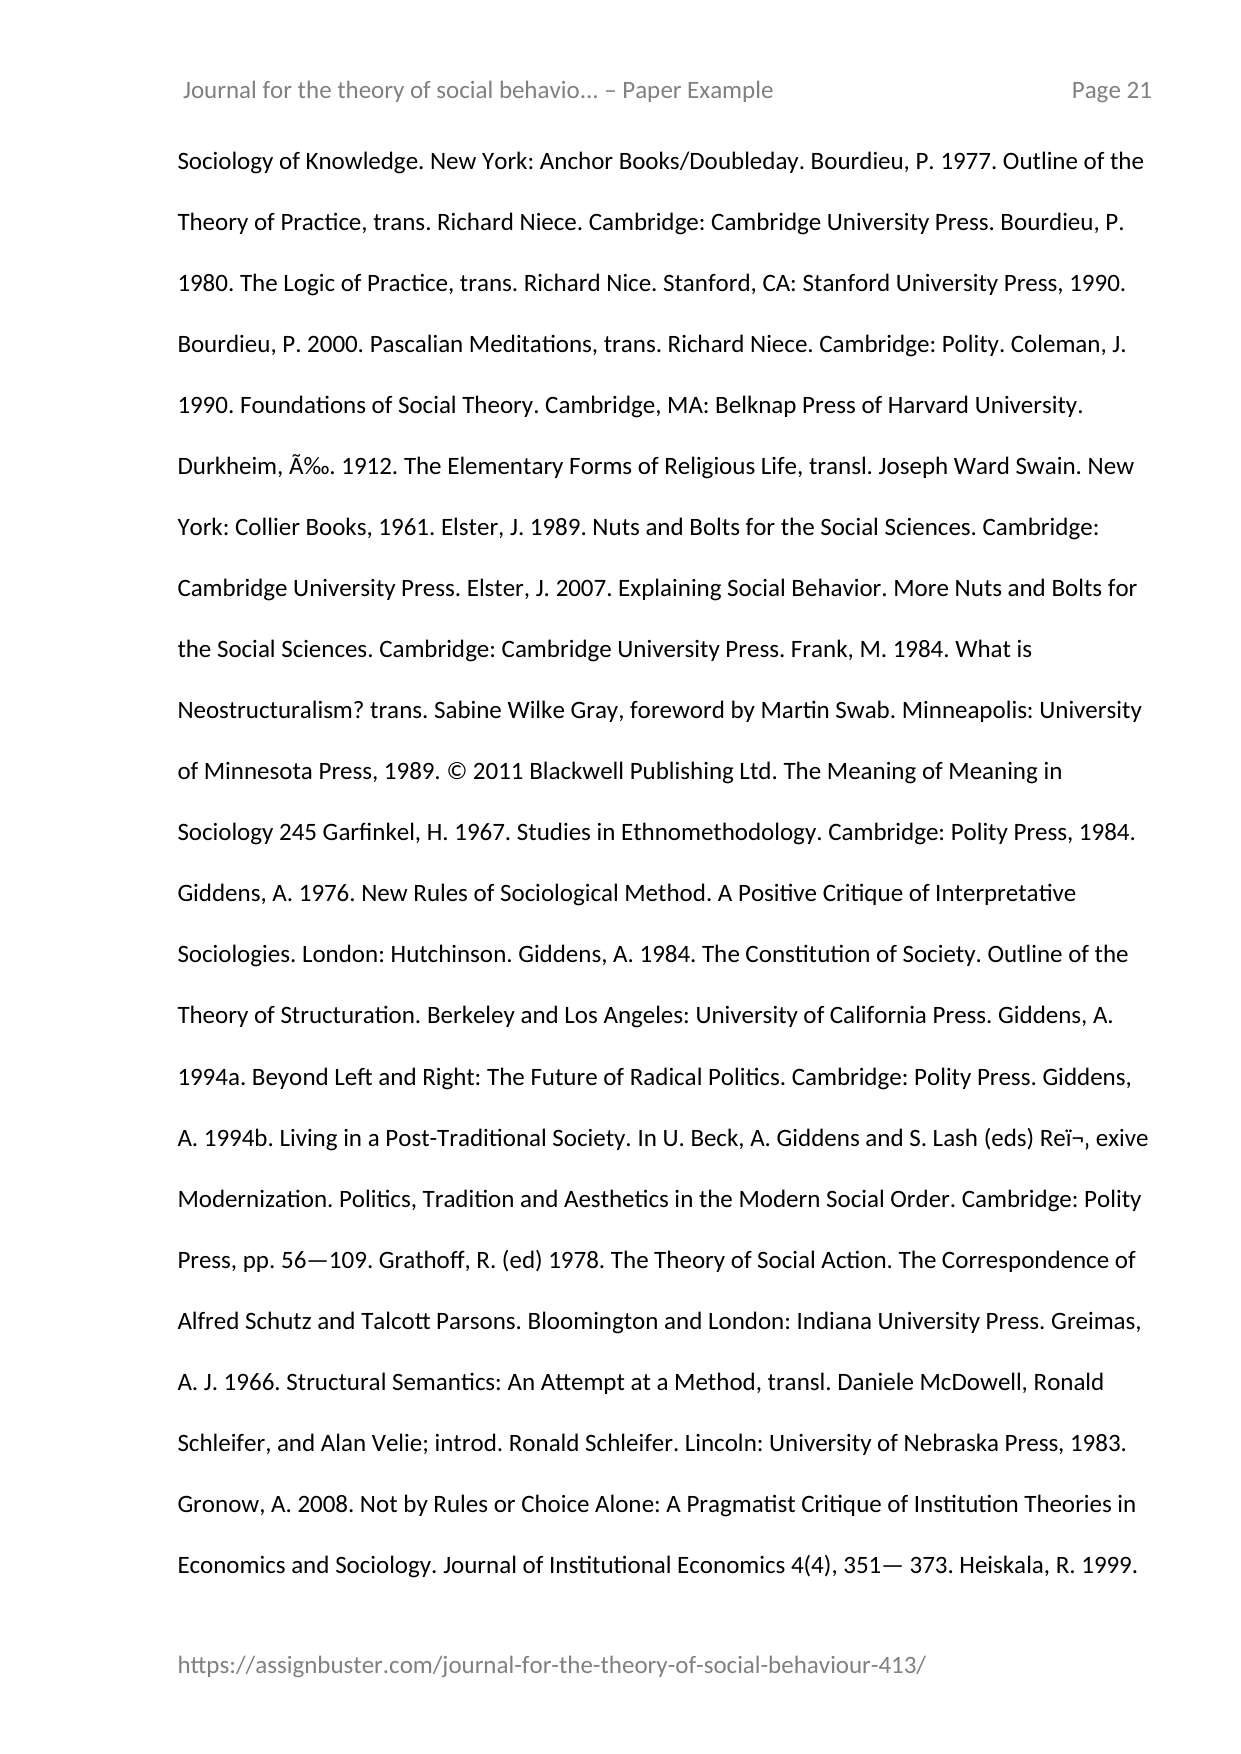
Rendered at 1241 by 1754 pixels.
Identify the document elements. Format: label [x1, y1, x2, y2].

text [177, 145, 1152, 1579]
